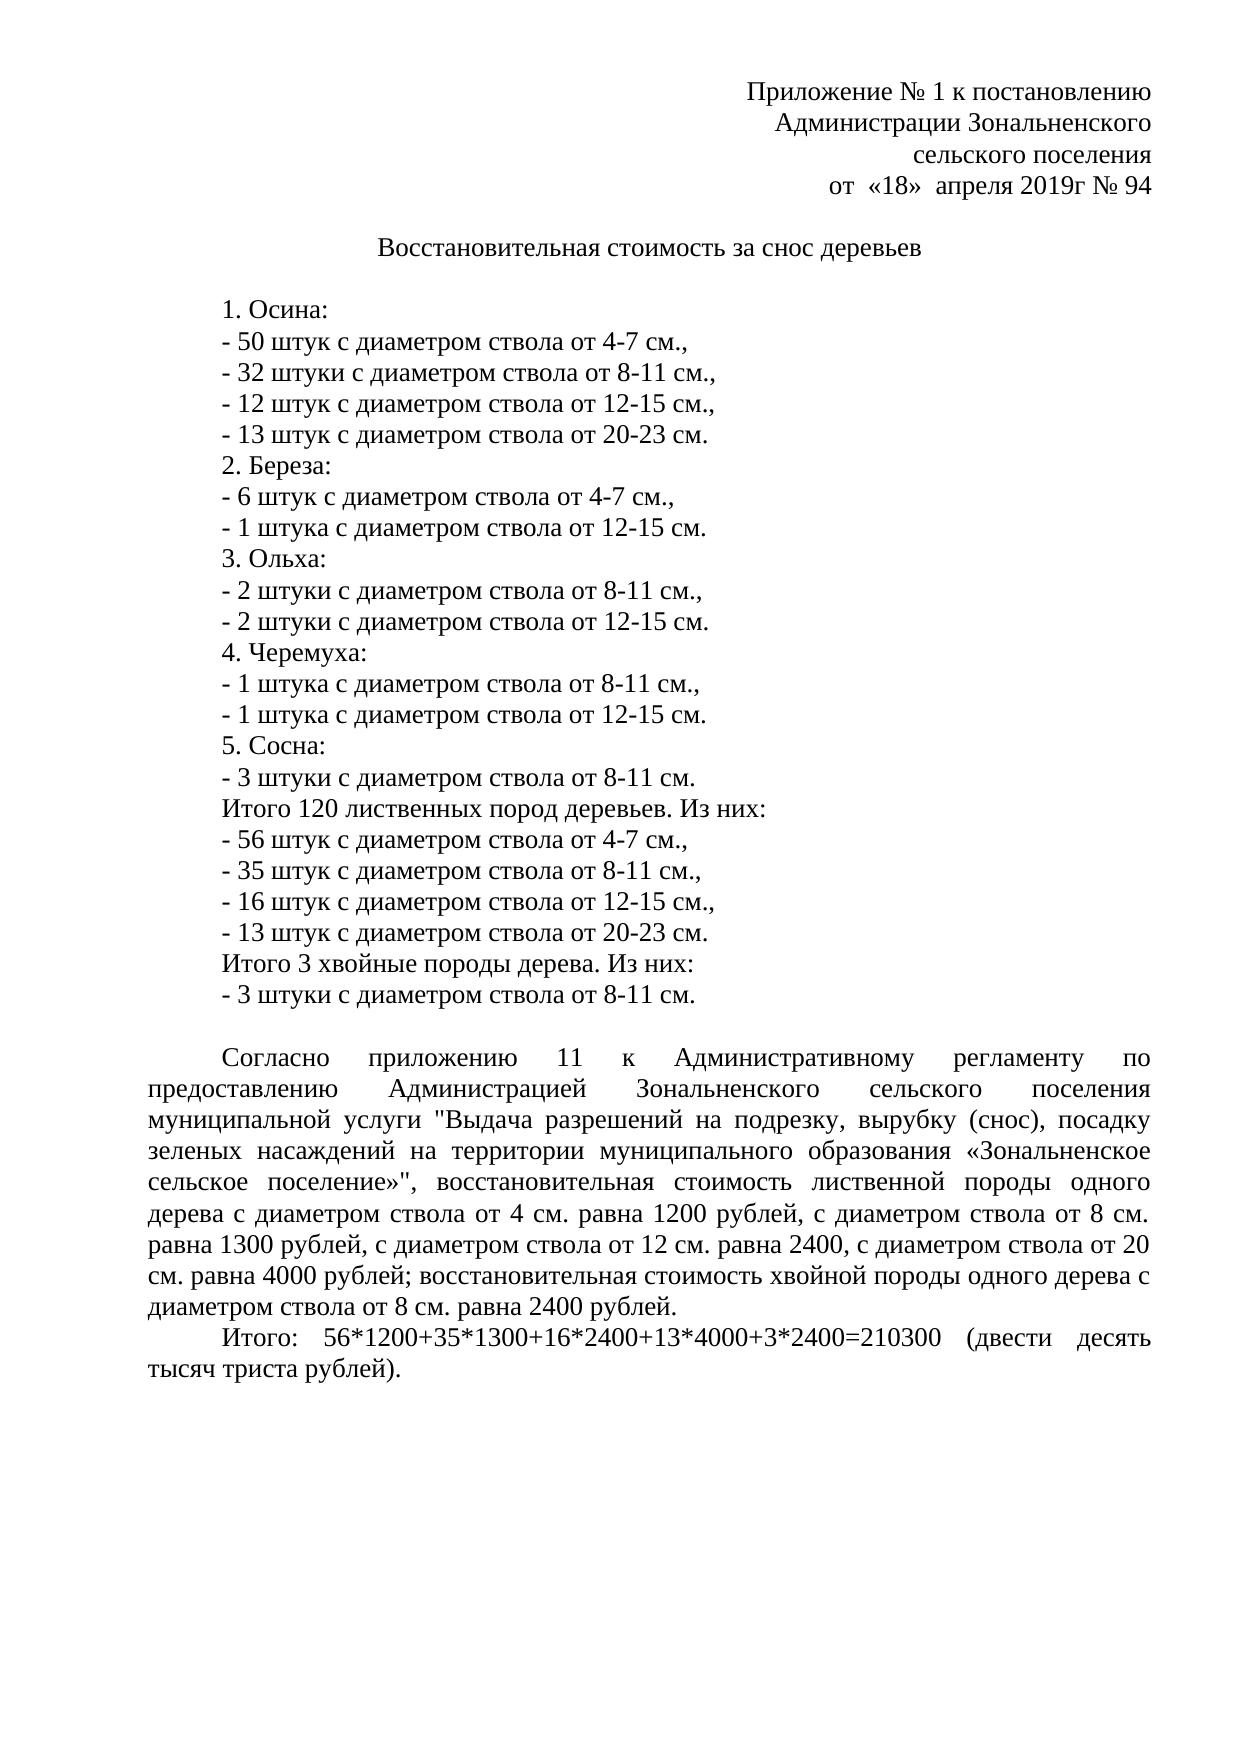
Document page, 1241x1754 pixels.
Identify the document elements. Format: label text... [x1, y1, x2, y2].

text - 1 штука с диаметром ствола от 12-15 см. [148, 511, 1152, 543]
text 5. Сосна: [148, 729, 1152, 761]
text - 6 штук с диаметром ствола от 4-7 см., [148, 480, 1152, 511]
text Итого 120 лиственных пород деревьев. Из них: [148, 792, 1152, 823]
text Согласно приложению 11 к Административному регламенту по предоставлению Администрацией Зональненского сельского поселения муниципальной услуги "Выдача разрешений на подрезку, вырубку (снос), посадку зеленых насаждений на территории муниципального образования «Зональненское сельское поселение»", восстановительная стоимость лиственной породы одного дерева с диаметром ствола от 4 см. равна 1200 рублей, с диаметром ствола от 8 см. равна 1300 рублей, с диаметром ствола от 12 см. равна 2400, с диаметром ствола от 20 см. равна 4000 рублей; восстановительная стоимость хвойной породы одного дерева с диаметром ствола от 8 см. равна 2400 рублей. [148, 1041, 1152, 1321]
text - 13 штук с диаметром ствола от 20-23 см. [148, 916, 1152, 947]
text Итого: 56*1200+35*1300+16*2400+13*4000+3*2400=210300 (двести десять тысяч триста рублей). [148, 1321, 1152, 1383]
text - 1 штука с диаметром ствола от 8-11 см., [148, 667, 1152, 698]
text Администрации Зональненского сельского поселения [768, 107, 1152, 169]
text - 3 штуки с диаметром ствола от 8-11 см. [148, 979, 1152, 1010]
text - 16 штук с диаметром ствола от 12-15 см., [148, 885, 1152, 916]
text Итого 3 хвойные породы дерева. Из них: [148, 947, 1152, 979]
text 3. Ольха: [148, 543, 1152, 574]
text от «18» апреля 2019г № 94 [768, 169, 1152, 200]
text - 3 штуки с диаметром ствола от 8-11 см. [148, 761, 1152, 792]
text - 32 штуки с диаметром ствола от 8-11 см., [148, 356, 1152, 387]
subtitle Восстановительная стоимость за снос деревьев [148, 231, 1152, 262]
text - 1 штука с диаметром ствола от 12-15 см. [148, 698, 1152, 729]
text - 2 штуки с диаметром ствола от 8-11 см., [148, 574, 1152, 605]
text - 13 штук с диаметром ствола от 20-23 см. [148, 418, 1152, 449]
text - 50 штук с диаметром ствола от 4-7 см., [148, 324, 1152, 356]
text 4. Черемуха: [148, 636, 1152, 667]
text - 2 штуки с диаметром ствола от 12-15 см. [148, 605, 1152, 636]
text - 12 штук с диаметром ствола от 12-15 см., [148, 387, 1152, 418]
text 1. Осина: [148, 293, 1152, 324]
text 2. Береза: [148, 449, 1152, 480]
text - 56 штук с диаметром ствола от 4-7 см., [148, 823, 1152, 854]
text - 35 штук с диаметром ствола от 8-11 см., [148, 854, 1152, 885]
text Приложение № 1 к постановлению [148, 75, 1152, 107]
